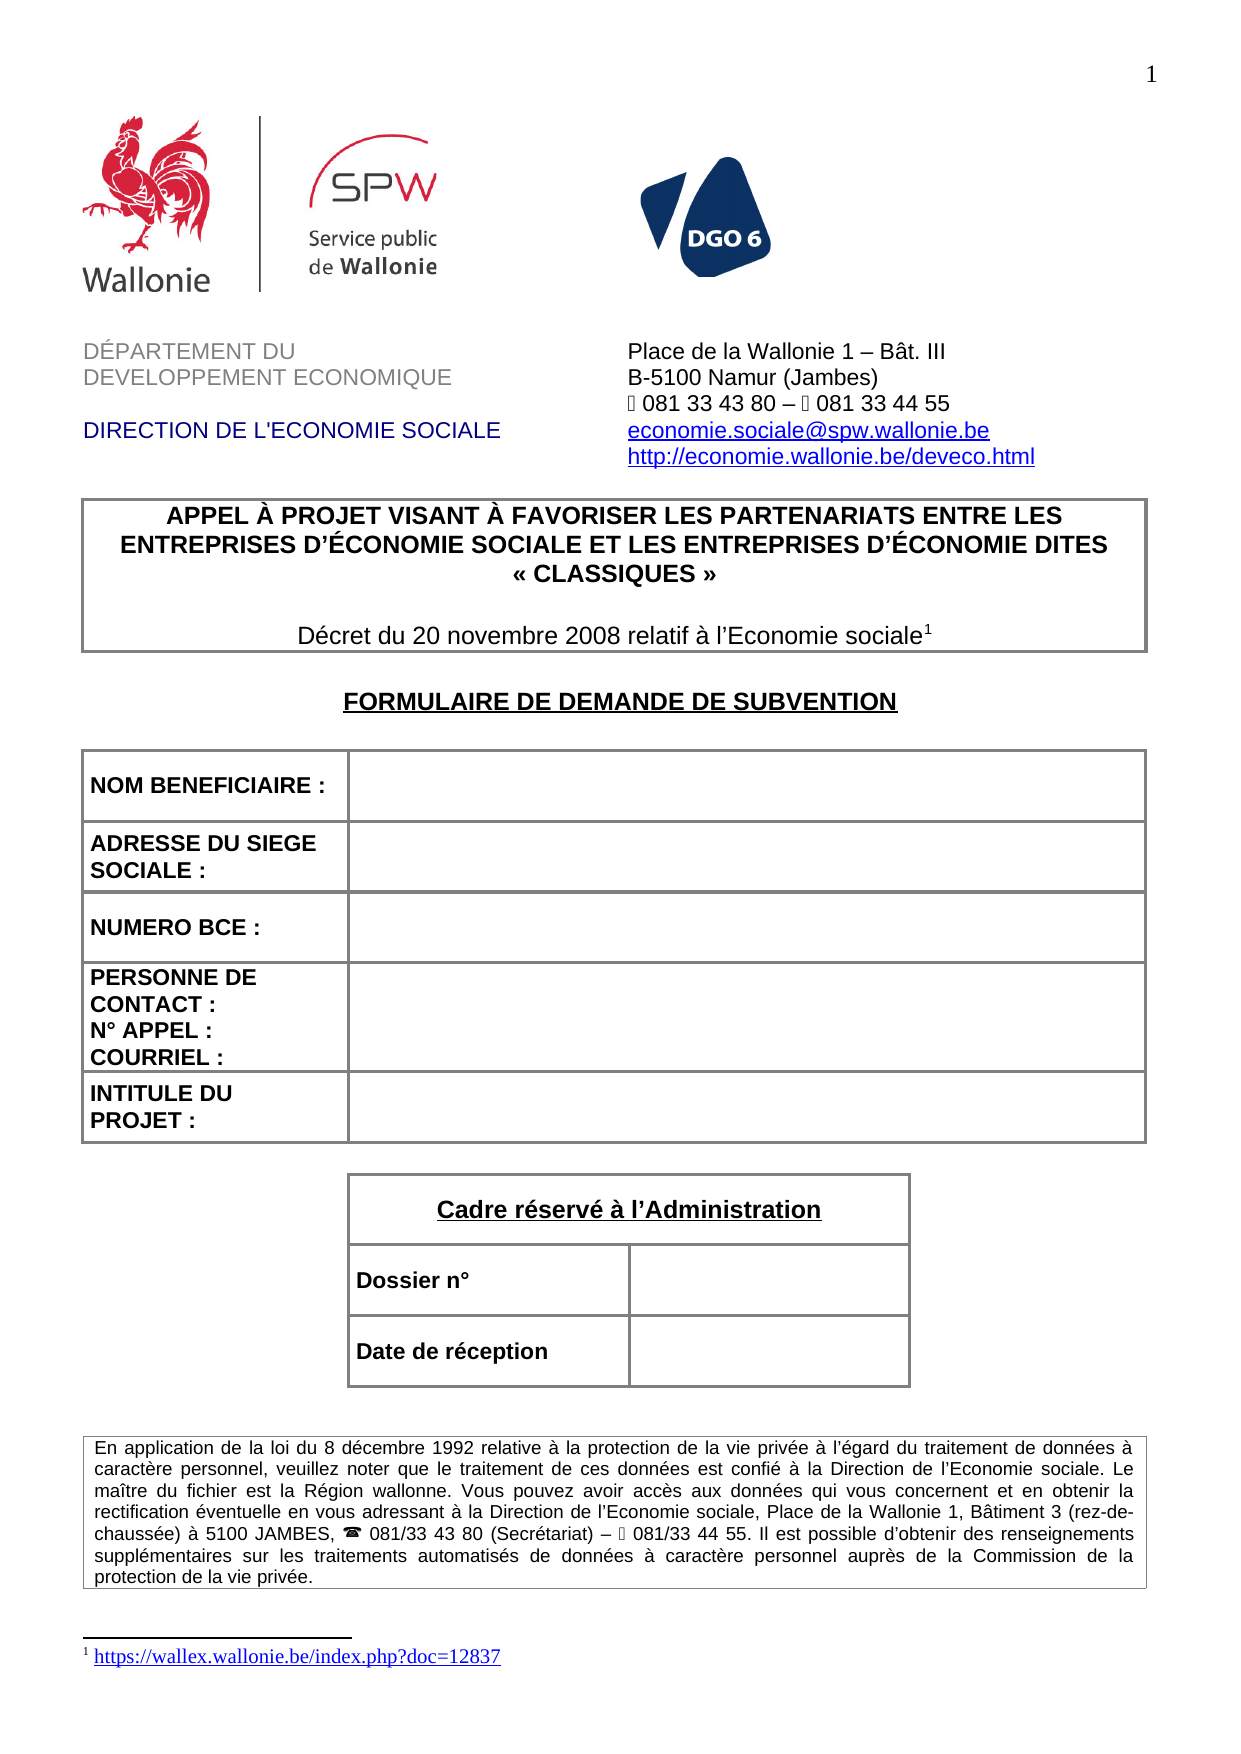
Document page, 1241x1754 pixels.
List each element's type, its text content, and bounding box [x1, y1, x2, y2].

table_cell PERSONNE DE CONTACT : N° APPEL : COURRIEL : [84, 964, 347, 1070]
table_cell [631, 1317, 908, 1385]
picture [82, 116, 437, 292]
table_cell [350, 894, 1144, 961]
table_cell INTITULE DU PROJET : [84, 1073, 347, 1141]
table_cell Date de réception [350, 1317, 628, 1385]
table_header [350, 752, 1144, 819]
table_cell NUMERO BCE : [84, 894, 347, 961]
table_header Place de la Wallonie 1 – Bât. III B-5100 Namur (Jambes) 081 33 43 80 – 081 33 44 55 economie.sociale@spw.wallonie.be http://economie.wallonie.be/deveco.html [616, 338, 1161, 469]
table_cell Dossier n° [350, 1246, 628, 1314]
picture [640, 157, 771, 277]
text formulaire DE DEMANDE DE SUBVENTION [83, 686, 1157, 715]
table_header appel à projet visant à favoriser les partenariats entre les entreprises d’économie sociale et les entreprises d’économie dites « classiques » Décret du 20 novembre 2008 relatif à l’Economie sociale [84, 501, 1144, 650]
table_header Cadre réservé à l’Administration [350, 1176, 908, 1243]
table_cell ADRESSE DU SIEGE SOCIALE : [84, 823, 347, 890]
table_cell [350, 964, 1144, 1070]
table_cell [631, 1246, 908, 1314]
table_cell [350, 1073, 1144, 1141]
table_header En application de la loi du 8 décembre 1992 relative à la protection de la vie privée à l’égard du traitement de données à caractère personnel, veuillez noter que le traitement de ces données est confié à la Direction de l’Economie sociale. Le maître du fichier est la Région wallonne. Vous pouvez avoir accès aux données qui vous concernent et en obtenir la rectification éventuelle en vous adressant à la Direction de l’Economie sociale, Place de la Wallonie 1, Bâtiment 3 (rez-de-chaussée) à 5100 JAMBES, 081/33 43 80 (Secrétariat) – 081/33 44 55. Il est possible d’obtenir des renseignements supplémentaires sur les traitements automatisés de données à caractère personnel auprès de la Commission de la protection de la vie privée. [84, 1437, 1146, 1588]
table_header NOM BENEFICIAIRE : [84, 752, 347, 819]
table_header DÉPARTEMENT DU DEVELOPPEMENT ECONOMIQUE DIReCTION de l'economie sociale [83, 338, 616, 469]
table_cell [350, 823, 1144, 890]
